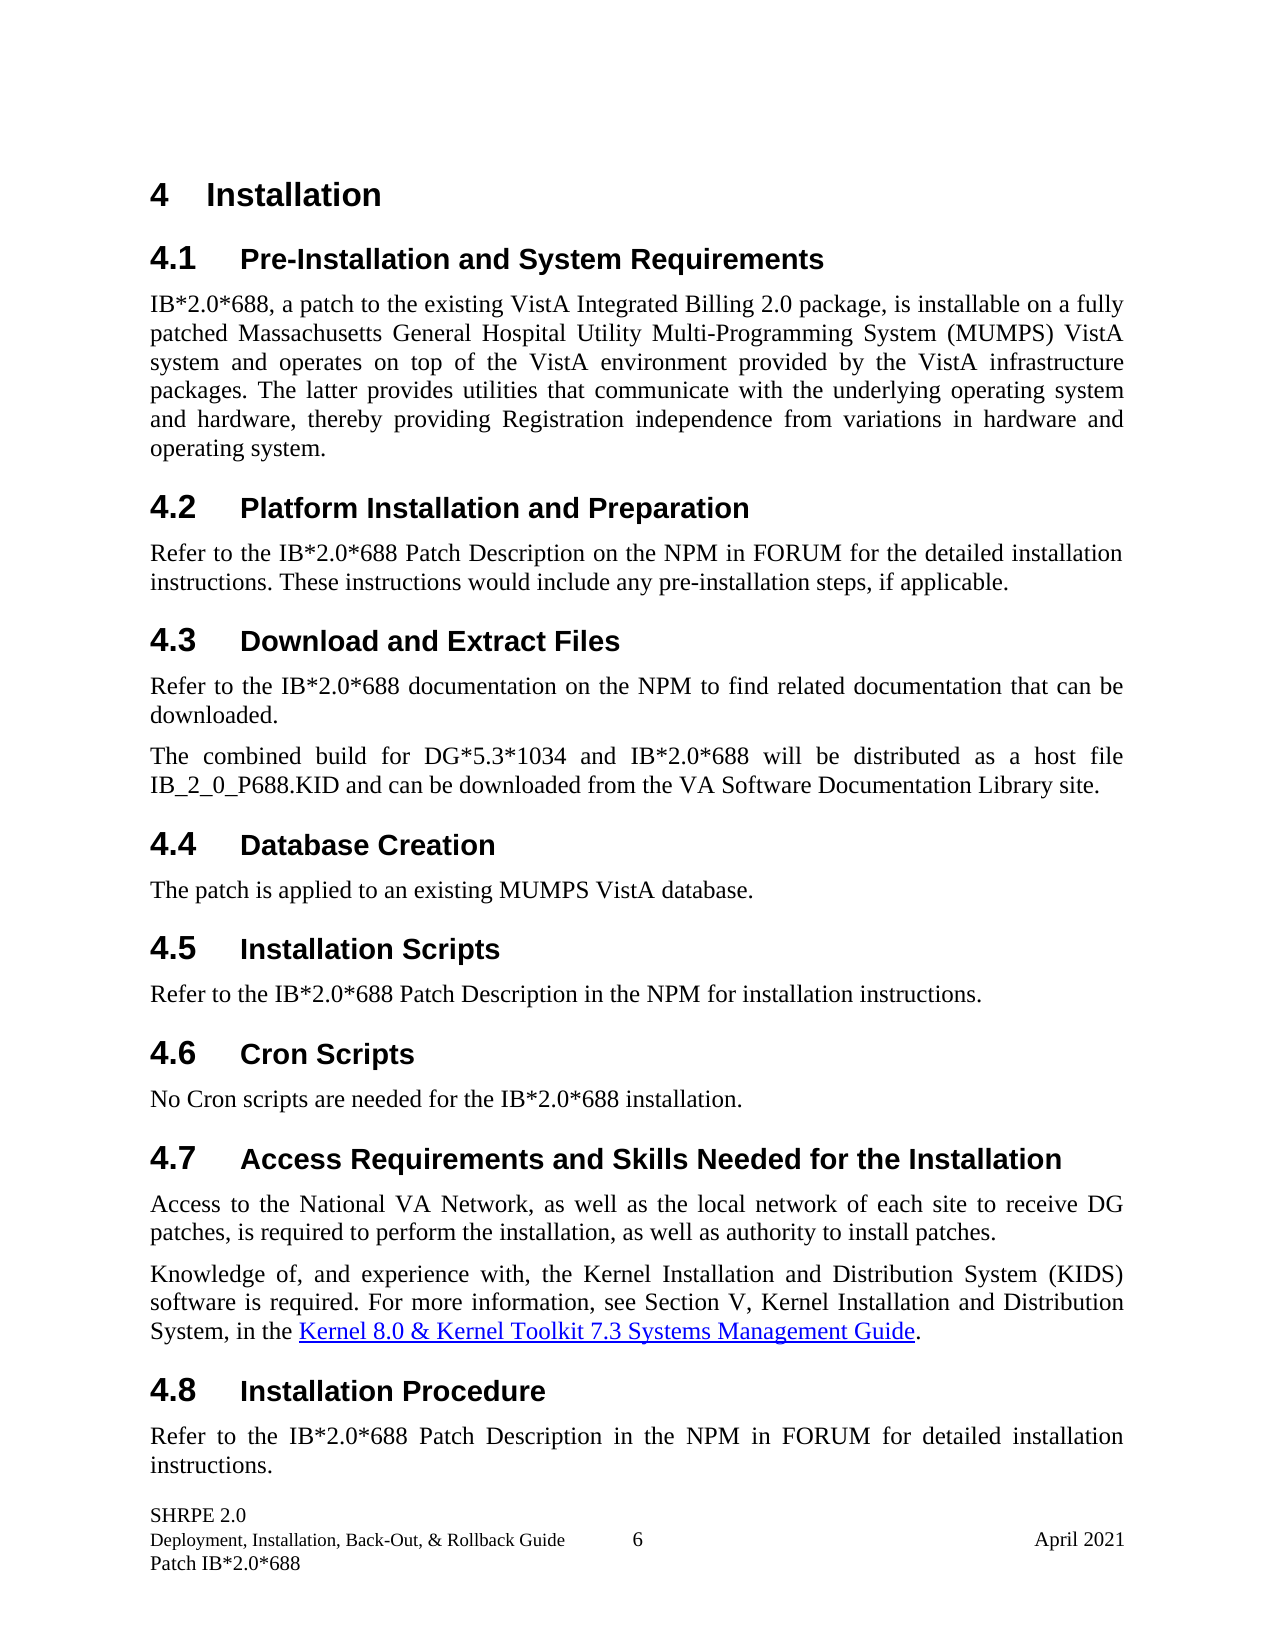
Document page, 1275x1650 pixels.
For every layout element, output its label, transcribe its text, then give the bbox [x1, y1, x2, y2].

text No Cron scripts are needed for the IB*2.0*688 installation. [150, 1084, 1125, 1113]
subtitle Database Creation [150, 824, 1125, 862]
subtitle Pre-Installation and System Requirements [150, 238, 1125, 277]
text Refer to the IB*2.0*688 Patch Description in the NPM for installation instructions. [150, 979, 1125, 1008]
text IB*2.0*688, a patch to the existing VistA Integrated Billing 2.0 package, is installable on a fully patched Massachusetts General Hospital Utility Multi-Programming System (MUMPS) VistA system and operates on top of the VistA environment provided by the VistA infrastructure packages. The latter provides utilities that communicate with the underlying operating system and hardware, thereby providing Registration independence from variations in hardware and operating system. [150, 289, 1125, 462]
subtitle Installation [150, 175, 1125, 213]
text Refer to the IB*2.0*688 documentation on the NPM to find related documentation that can be downloaded. [150, 671, 1125, 729]
subtitle Platform Installation and Preparation [150, 487, 1125, 525]
text The combined build for DG*5.3*1034 and IB*2.0*688 will be distributed as a host file IB_2_0_P688.KID and can be downloaded from the VA Software Documentation Library site. [150, 741, 1125, 799]
subtitle Installation Scripts [150, 928, 1125, 967]
text Refer to the IB*2.0*688 Patch Description on the NPM in FORUM for the detailed installation instructions. These instructions would include any pre-installation steps, if applicable. [150, 538, 1125, 595]
text The patch is applied to an existing MUMPS VistA database. [150, 875, 1125, 903]
subtitle Access Requirements and Skills Needed for the Installation [150, 1138, 1125, 1176]
subtitle Cron Scripts [150, 1033, 1125, 1072]
text Access to the National VA Network, as well as the local network of each site to receive DG patches, is required to perform the installation, as well as authority to install patches. [150, 1189, 1125, 1246]
subtitle Download and Extract Files [150, 620, 1125, 659]
subtitle Installation Procedure [150, 1370, 1125, 1408]
text Refer to the IB*2.0*688 Patch Description in the NPM in FORUM for detailed installation instructions. [150, 1421, 1125, 1478]
text Knowledge of, and experience with, the Kernel Installation and Distribution System (KIDS) software is required. For more information, see Section V, Kernel Installation and Distribution System, in the Kernel 8.0 & Kernel Toolkit 7.3 Systems Management Guide. [150, 1259, 1125, 1345]
